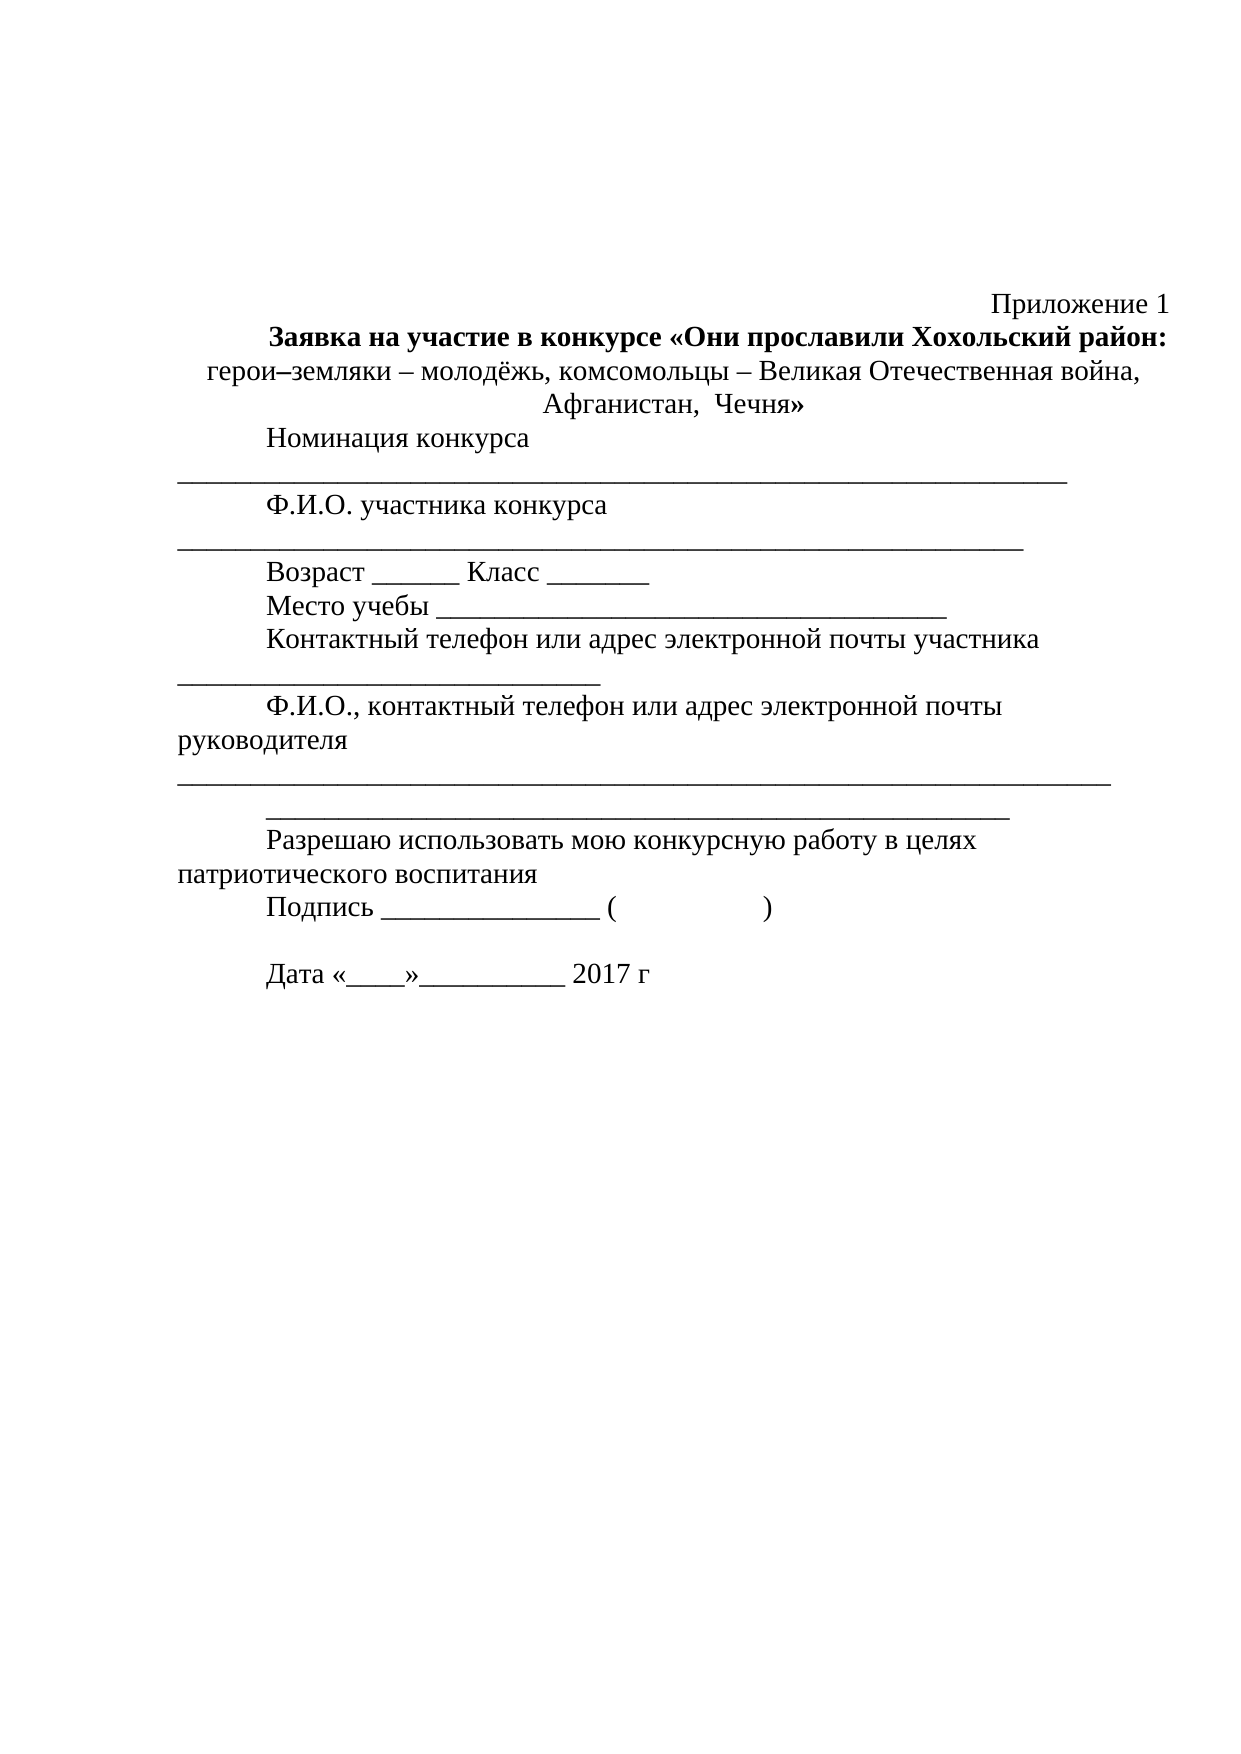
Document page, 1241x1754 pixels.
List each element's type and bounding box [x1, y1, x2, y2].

table_header [166, 118, 1181, 1024]
